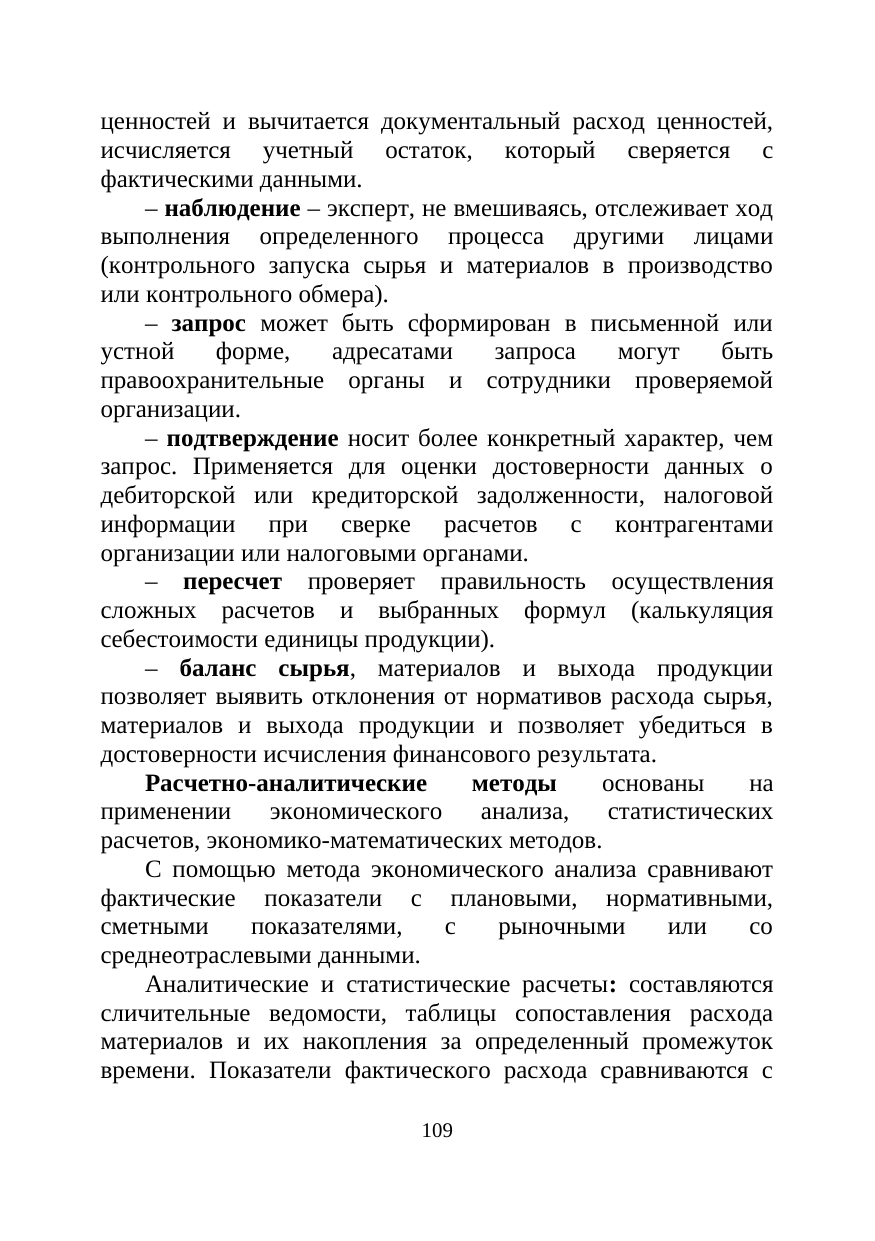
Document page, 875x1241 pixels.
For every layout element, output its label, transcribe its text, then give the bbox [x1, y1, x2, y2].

text С помощью метода экономического анализа сравнивают фактические показатели с плановыми, нормативными, сметными показателями, с рыночными или со среднеотраслевыми данными. [100, 854, 774, 969]
text Расчетно-аналитические методы основаны на применении экономического анализа, статистических расчетов, экономико-математических методов. [100, 768, 774, 854]
list – баланс сырья, материалов и выхода продукции позволяет выявить отклонения от нормативов расхода сырья, материалов и выхода продукции и позволяет убедиться в достоверности исчисления финансового результата. [100, 653, 774, 768]
list – запрос может быть сформирован в письменной или устной форме, адресатами запроса могут быть правоохранительные органы и сотрудники проверяемой организации. [100, 308, 774, 423]
list – пересчет проверяет правильность осуществления сложных расчетов и выбранных формул (калькуляция себестоимости единицы продукции). [100, 566, 774, 653]
list – подтверждение носит более конкретный характер, чем запрос. Применяется для оценки достоверности данных о дебиторской или кредиторской задолженности, налоговой информации при сверке расчетов с контрагентами организации или налоговыми органами. [100, 423, 774, 566]
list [100, 106, 774, 193]
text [100, 969, 774, 1084]
text – наблюдение – эксперт, не вмешиваясь, отслеживает ход выполнения определенного процесса другими лицами (контрольного запуска сырья и материалов в производство или контрольного обмера). [100, 193, 774, 308]
